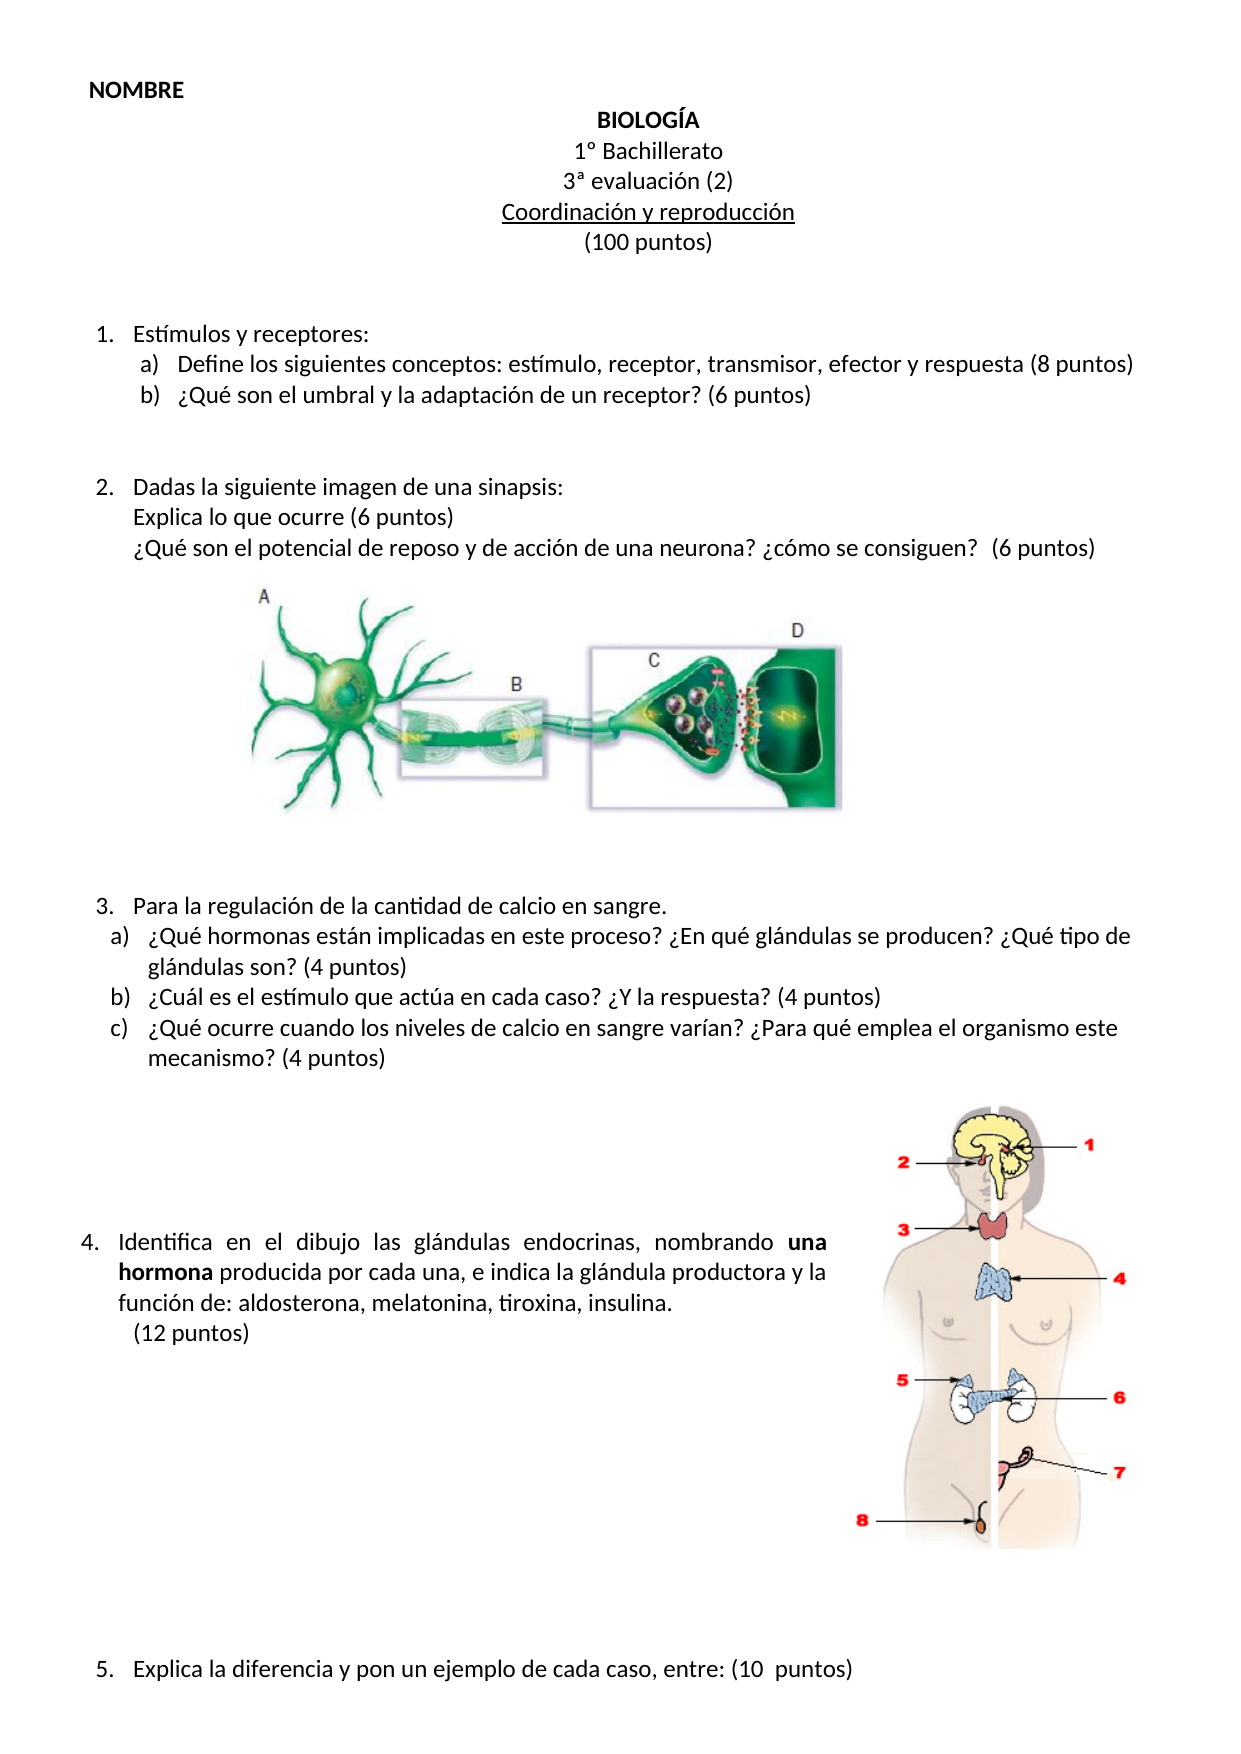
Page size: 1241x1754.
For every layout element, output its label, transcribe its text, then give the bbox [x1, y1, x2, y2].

list Para la regulación de la cantidad de calcio en sangre. [95, 890, 1152, 920]
text Coordinación y reproducción [233, 196, 1063, 226]
list Explica lo que ocurre (6 puntos) [133, 501, 1181, 532]
list Dadas la siguiente imagen de una sinapsis: [95, 471, 1181, 501]
text 3ª evaluación (2) [233, 165, 1063, 196]
picture [852, 1104, 1129, 1549]
list Define los siguientes conceptos: estímulo, receptor, transmisor, efector y respuesta (8 puntos) [140, 348, 1152, 379]
text NOMBRE [88, 74, 1063, 104]
list ¿Qué hormonas están implicadas en este proceso? ¿En qué glándulas se producen? ¿Qué tipo de glándulas son? (4 puntos) [110, 920, 1152, 981]
list (12 puntos) [133, 1317, 664, 1348]
list ¿Qué son el umbral y la adaptación de un receptor? (6 puntos) [140, 379, 1181, 409]
list Explica la diferencia y pon un ejemplo de cada caso, entre: (10 puntos) [95, 1653, 1146, 1683]
picture [224, 562, 892, 853]
text 1º Bachillerato [233, 135, 1063, 165]
list Identifica en el dibujo las glándulas endocrinas, nombrando una hormona producida por cada una, e indica la glándula productora y la función de: aldosterona, melatonina, tiroxina, insulina. [81, 1226, 827, 1317]
list ¿Qué son el potencial de reposo y de acción de una neurona? ¿cómo se consiguen? (6 puntos) [133, 532, 1181, 562]
list Estímulos y receptores: [95, 318, 1152, 348]
list ¿Cuál es el estímulo que actúa en cada caso? ¿Y la respuesta? (4 puntos) [110, 981, 1152, 1012]
text BIOLOGÍA [233, 104, 1063, 135]
text (100 puntos) [233, 226, 1063, 257]
list ¿Qué ocurre cuando los niveles de calcio en sangre varían? ¿Para qué emplea el organismo este mecanismo? (4 puntos) [110, 1012, 1152, 1073]
